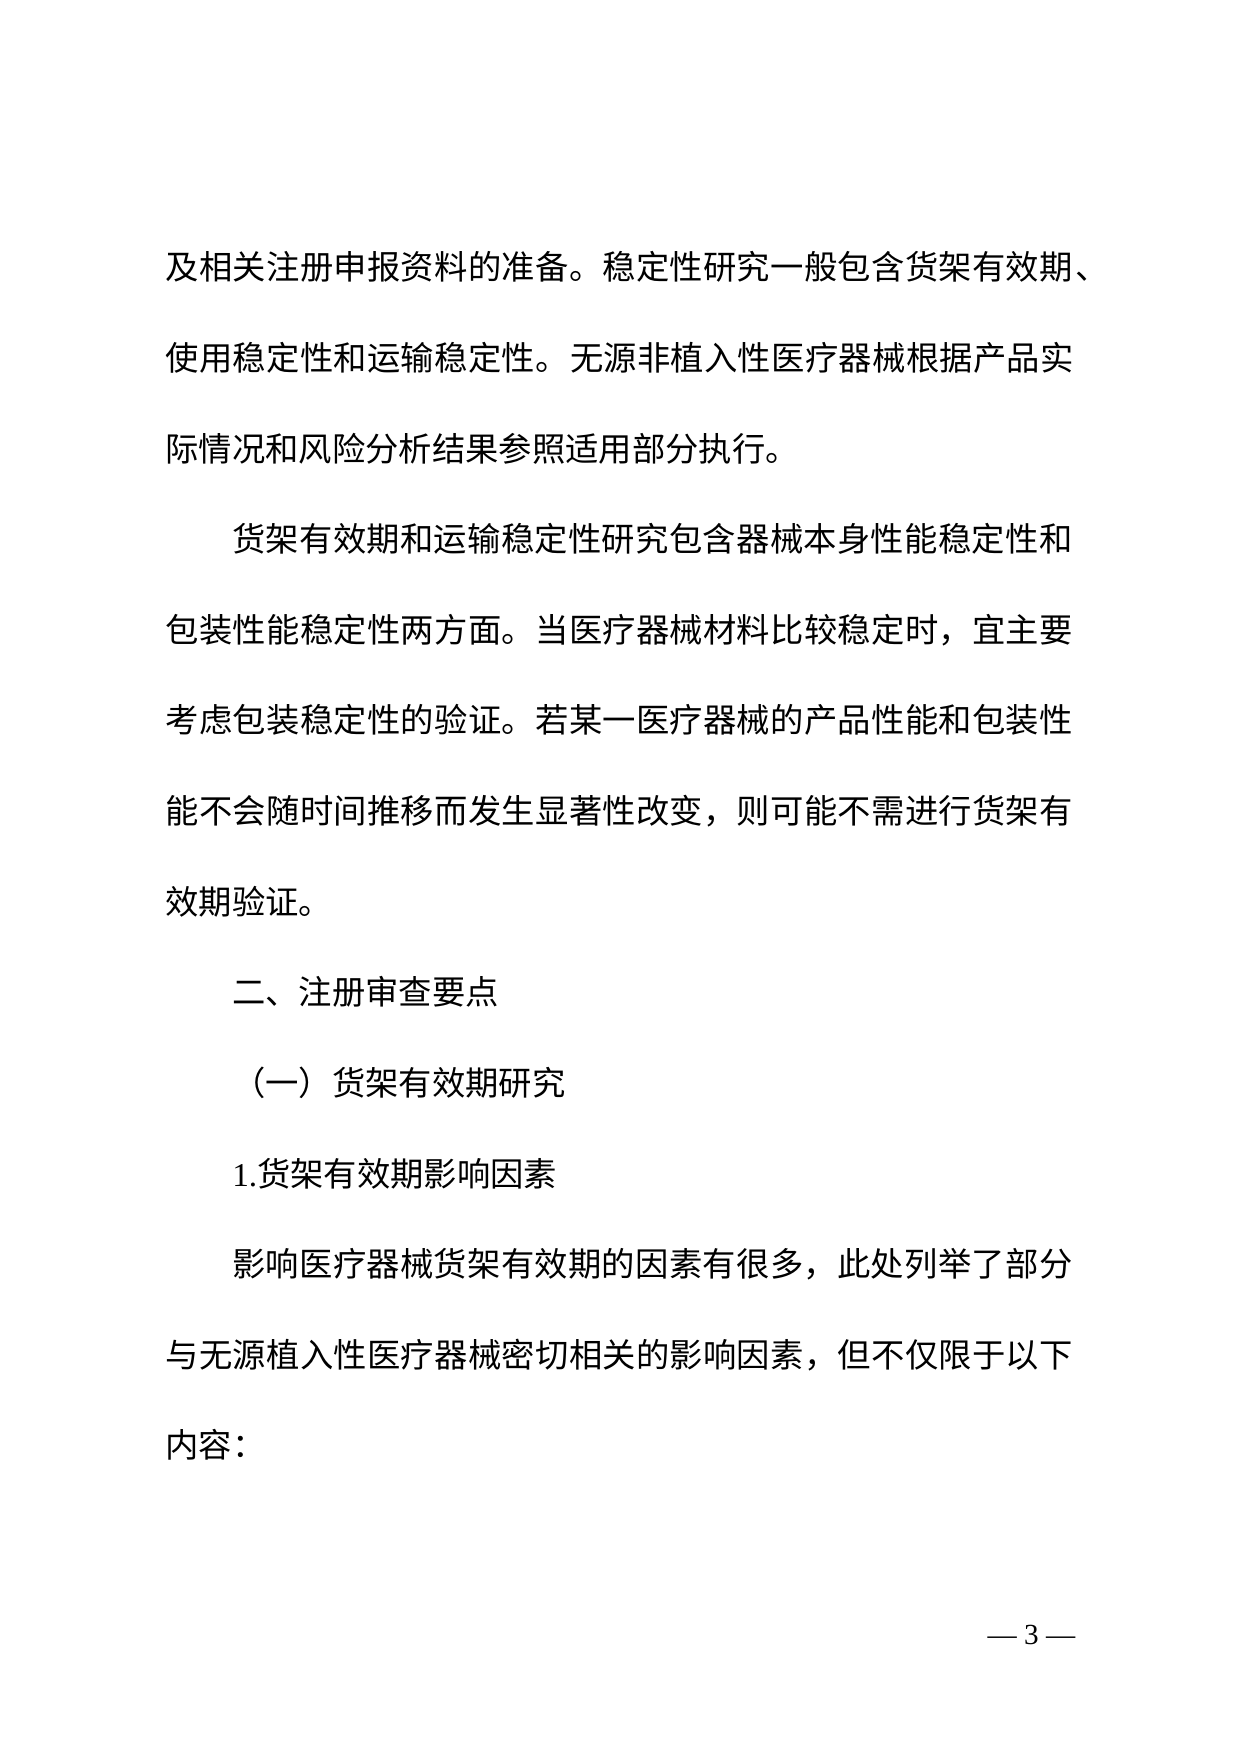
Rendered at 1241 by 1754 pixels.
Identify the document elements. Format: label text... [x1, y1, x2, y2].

text 货架有效期和运输稳定性研究包含器械本身性能稳定性和包装性能稳定性两方面。当医疗器械材料比较稳定时，宜主要考虑包装稳定性的验证。若某一医疗器械的产品性能和包装性能不会随时间推移而发生显著性改变，则可能不需进行货架有效期验证。 [165, 492, 1075, 945]
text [165, 220, 1075, 492]
text 影响医疗器械货架有效期的因素有很多，此处列举了部分与无源植入性医疗器械密切相关的影响因素，但不仅限于以下内容： [165, 1217, 1075, 1489]
text （一）货架有效期研究 [165, 1036, 1075, 1126]
text 二、注册审查要点 [165, 945, 1075, 1036]
text 1.货架有效期影响因素 [165, 1126, 1075, 1217]
